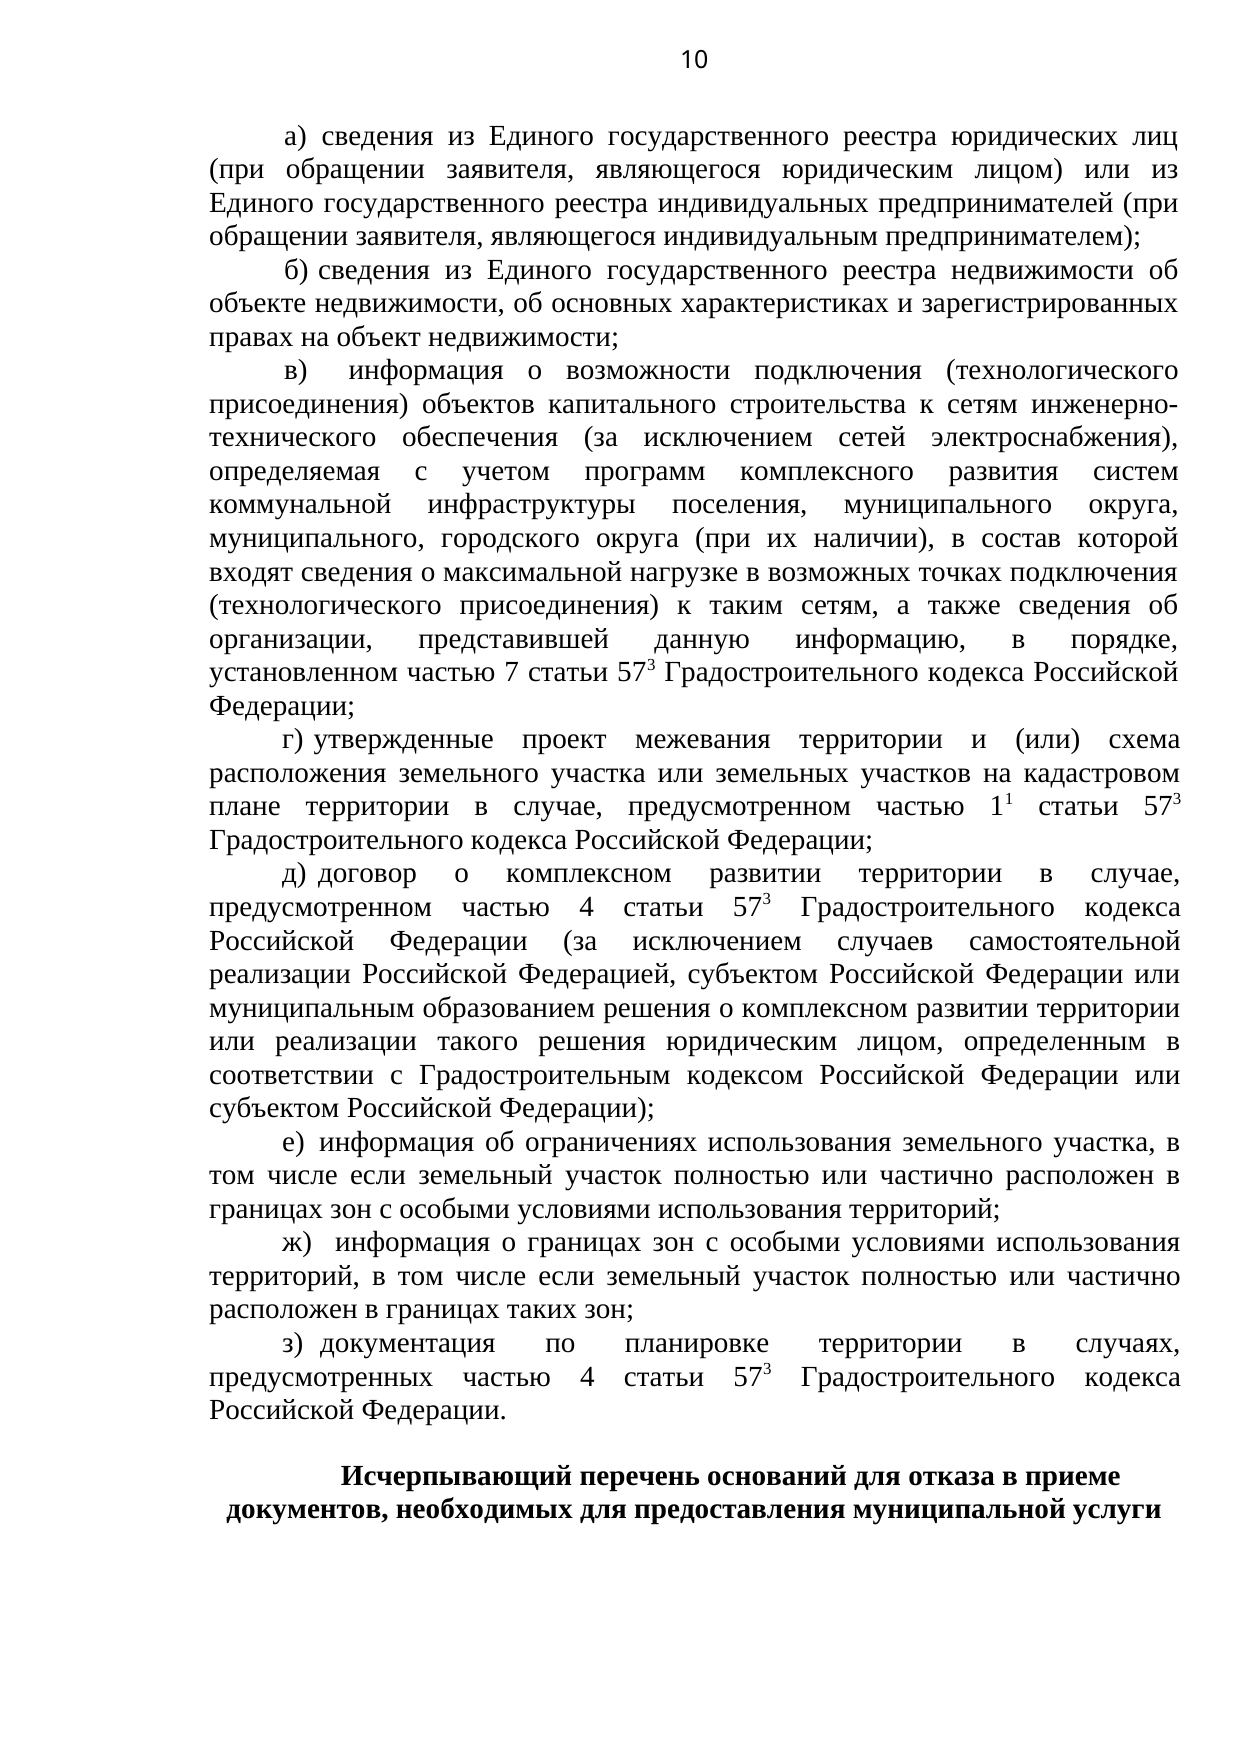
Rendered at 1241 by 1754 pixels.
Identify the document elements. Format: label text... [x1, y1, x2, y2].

text Исчерпывающий перечень оснований для отказа в приеме документов, необходимых для предоставления муниципальной услуги [207, 1458, 1181, 1525]
text ж) информация о границах зон с особыми условиями использования территорий, в том числе если земельный участок полностью или частично расположен в границах таких зон; [209, 1225, 1181, 1326]
text а) сведения из Единого государственного реестра юридических лиц (при обращении заявителя, являющегося юридическим лицом) или из Единого государственного реестра индивидуальных предпринимателей (при обращении заявителя, являющегося индивидуальным предпринимателем); [209, 118, 1179, 252]
text г) утвержденные проект межевания территории и (или) схема расположения земельного участка или земельных участков на кадастровом плане территории в случае, предусмотренном частью 11 статьи 573 Градостроительного кодекса Российской Федерации; [209, 722, 1181, 856]
text е) информация об ограничениях использования земельного участка, в том числе если земельный участок полностью или частично расположен в границах зон с особыми условиями использования территорий; [209, 1124, 1181, 1225]
text д) договор о комплексном развитии территории в случае, предусмотренном частью 4 статьи 573 Градостроительного кодекса Российской Федерации (за исключением случаев самостоятельной реализации Российской Федерацией, субъектом Российской Федерации или муниципальным образованием решения о комплексном развитии территории или реализации такого решения юридическим лицом, определенным в соответствии с Градостроительным кодексом Российской Федерации или субъектом Российской Федерации); [209, 856, 1181, 1124]
text з) документация по планировке территории в случаях, предусмотренных частью 4 статьи 573 Градостроительного кодекса Российской Федерации. [209, 1326, 1181, 1426]
text б) сведения из Единого государственного реестра недвижимости об объекте недвижимости, об основных характеристиках и зарегистрированных правах на объект недвижимости; [209, 252, 1179, 353]
text в) информация о возможности подключения (технологического присоединения) объектов капитального строительства к сетям инженерно- технического обеспечения (за исключением сетей электроснабжения), определяемая с учетом программ комплексного развития систем коммунальной инфраструктуры поселения, муниципального округа, муниципального, городского округа (при их наличии), в состав которой входят сведения о максимальной нагрузке в возможных точках подключения (технологического присоединения) к таким сетям, а также сведения об организации, представившей данную информацию, в порядке, установленном частью 7 статьи 573 Градостроительного кодекса Российской Федерации; [209, 353, 1179, 722]
